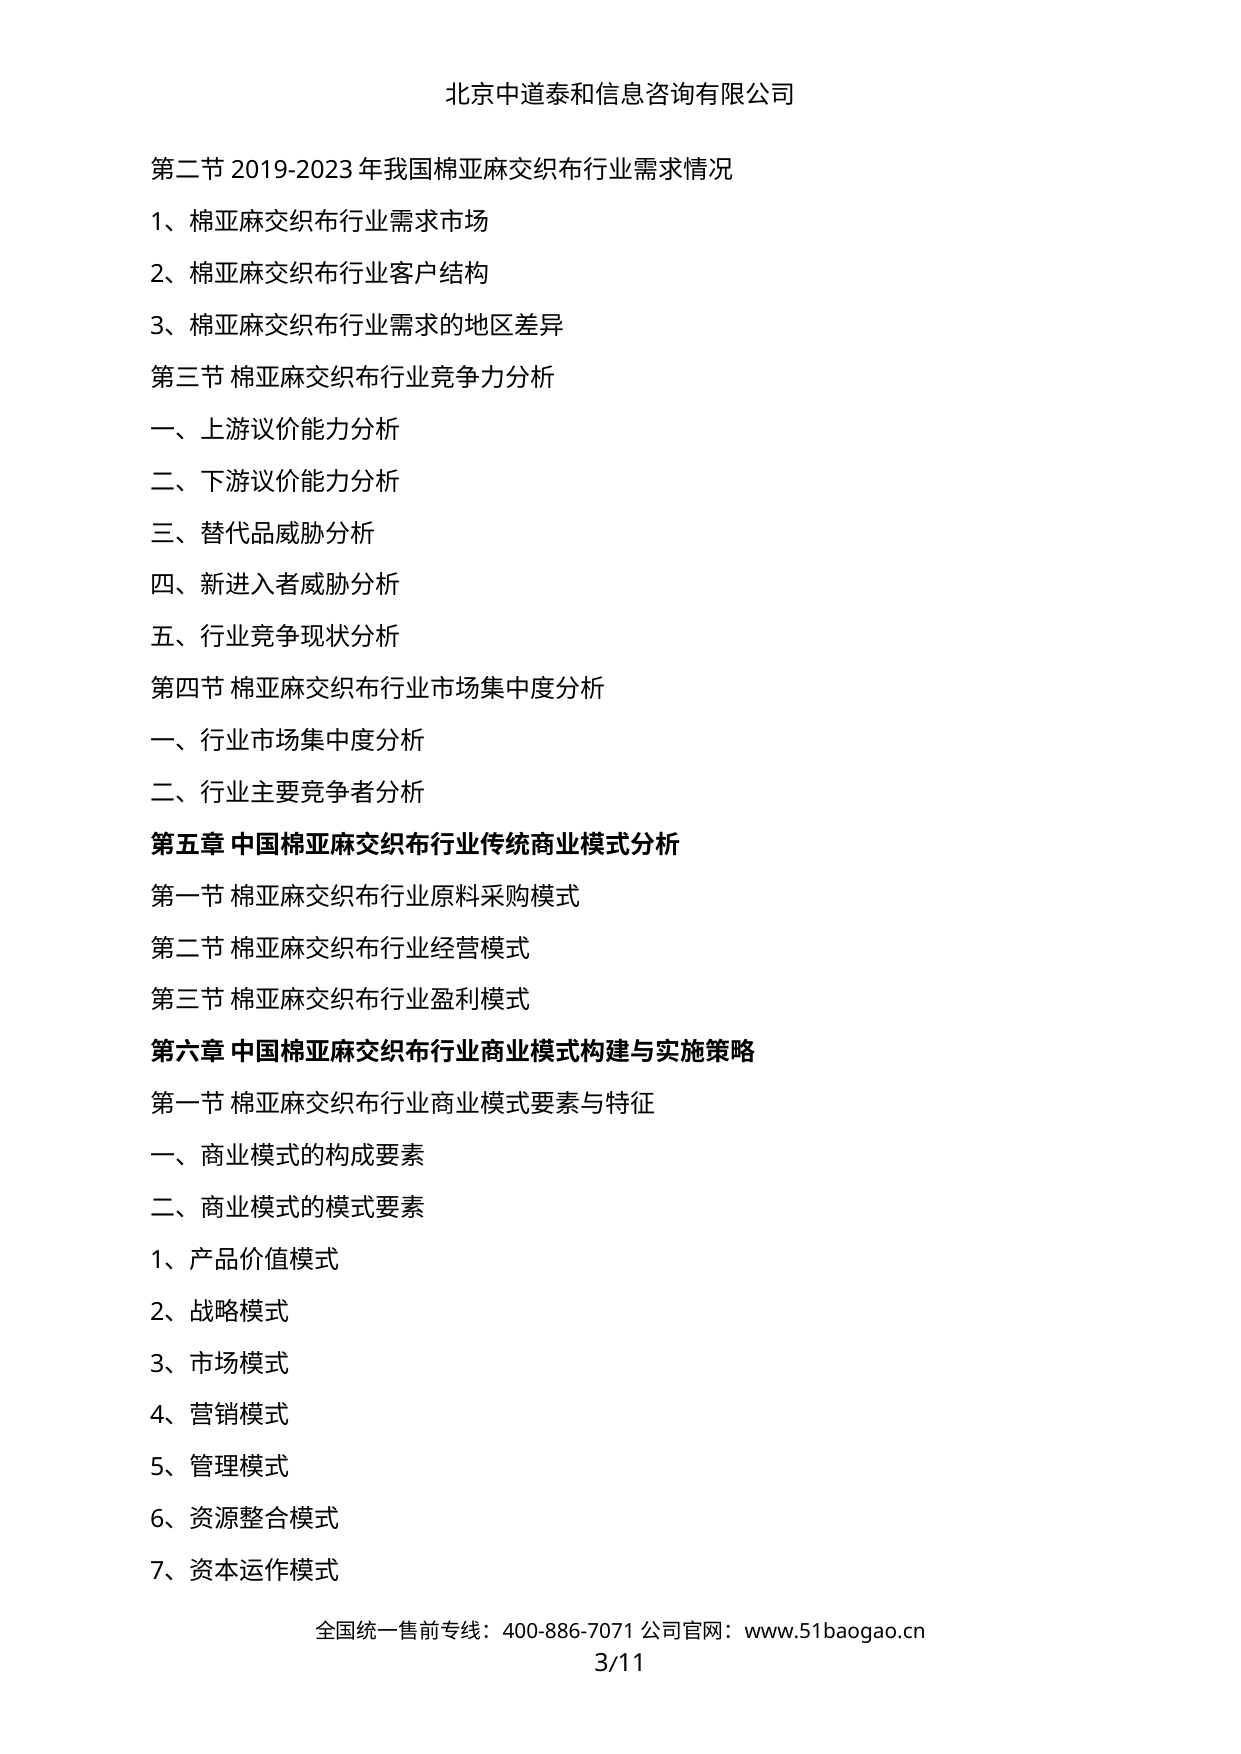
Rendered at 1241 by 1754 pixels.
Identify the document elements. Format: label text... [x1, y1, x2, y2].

text 1、棉亚麻交织布行业需求市场 [150, 202, 1090, 238]
text 4、营销模式 [150, 1395, 1090, 1431]
text 第二节 2019-2023年我国棉亚麻交织布行业需求情况 [150, 150, 1090, 186]
text 第二节 棉亚麻交织布行业经营模式 [150, 928, 1090, 964]
text 第三节 棉亚麻交织布行业竞争力分析 [150, 357, 1090, 394]
text 第六章 中国棉亚麻交织布行业商业模式构建与实施策略 [150, 1032, 1090, 1068]
text 第四节 棉亚麻交织布行业市场集中度分析 [150, 669, 1090, 705]
text 2、棉亚麻交织布行业客户结构 [150, 254, 1090, 290]
text 五、行业竞争现状分析 [150, 617, 1090, 653]
text 3、市场模式 [150, 1343, 1090, 1379]
text 第一节 棉亚麻交织布行业商业模式要素与特征 [150, 1084, 1090, 1120]
text 一、商业模式的构成要素 [150, 1136, 1090, 1172]
text 6、资源整合模式 [150, 1499, 1090, 1535]
text 二、下游议价能力分析 [150, 461, 1090, 497]
text 5、管理模式 [150, 1447, 1090, 1483]
text 三、替代品威胁分析 [150, 513, 1090, 549]
text 二、商业模式的模式要素 [150, 1187, 1090, 1224]
text 四、新进入者威胁分析 [150, 565, 1090, 601]
text 第五章 中国棉亚麻交织布行业传统商业模式分析 [150, 824, 1090, 861]
text 7、资本运作模式 [150, 1551, 1090, 1587]
text 1、产品价值模式 [150, 1239, 1090, 1276]
text 一、上游议价能力分析 [150, 409, 1090, 446]
text 二、行业主要竞争者分析 [150, 772, 1090, 809]
text 2、战略模式 [150, 1291, 1090, 1327]
text 第三节 棉亚麻交织布行业盈利模式 [150, 980, 1090, 1016]
text 一、行业市场集中度分析 [150, 721, 1090, 757]
text 3、棉亚麻交织布行业需求的地区差异 [150, 306, 1090, 342]
text 第一节 棉亚麻交织布行业原料采购模式 [150, 876, 1090, 912]
